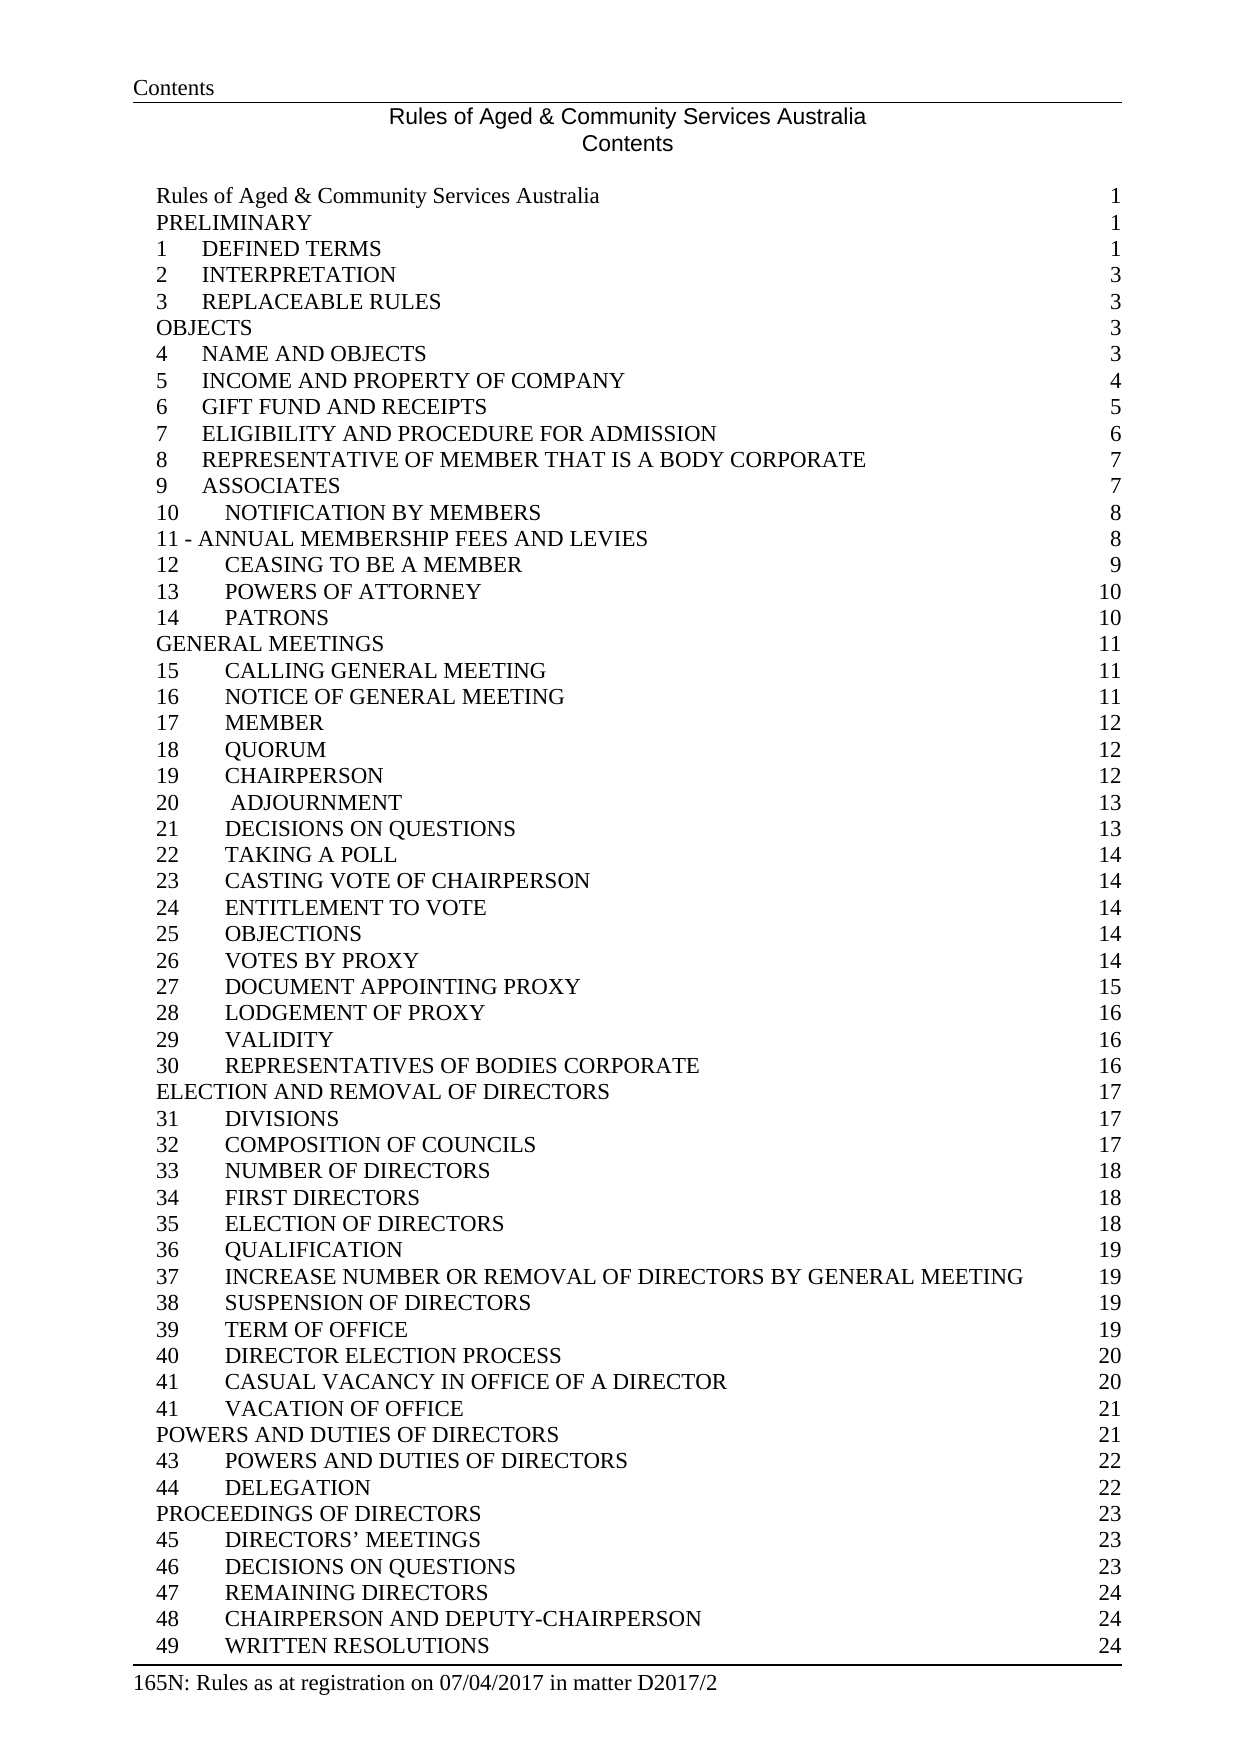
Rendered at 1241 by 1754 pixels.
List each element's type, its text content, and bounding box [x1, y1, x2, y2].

text 6 GIFT FUND AND RECEIPTS 5 [156, 393, 1122, 419]
text 10 NOTIFICATION BY MEMBERS 8 [156, 499, 1122, 525]
text POWERS AND DUTIES OF DIRECTORS 21 [156, 1421, 1122, 1447]
text 20 ADJOURNMENT 13 [156, 788, 1122, 815]
text 48 CHAIRPERSON AND DEPUTY-CHAIRPERSON 24 [156, 1606, 1122, 1632]
text 9 ASSOCIATES 7 [156, 472, 1122, 499]
text 16 NOTICE OF GENERAL MEETING 11 [156, 683, 1122, 709]
text 1 DEFINED TERMS 1 [156, 235, 1122, 261]
text 12 CEASING TO BE A MEMBER 9 [156, 551, 1122, 578]
text 47 REMAINING DIRECTORS 24 [156, 1579, 1122, 1606]
text 2 INTERPRETATION 3 [156, 261, 1122, 288]
text Rules of Aged & Community Services Australia [133, 103, 1122, 130]
text 41 CASUAL VACANCY IN OFFICE OF A DIRECTOR 20 [156, 1368, 1122, 1395]
text 35 ELECTION OF DIRECTORS 18 [156, 1210, 1122, 1237]
text 24 ENTITLEMENT TO VOTE 14 [156, 894, 1122, 920]
text 22 TAKING A POLL 14 [156, 841, 1122, 868]
text 23 CASTING VOTE OF CHAIRPERSON 14 [156, 868, 1122, 894]
text 19 CHAIRPERSON 12 [156, 762, 1122, 788]
text 41 VACATION OF OFFICE 21 [156, 1395, 1122, 1421]
text ELECTION AND REMOVAL OF DIRECTORS 17 [156, 1078, 1122, 1105]
text 34 FIRST DIRECTORS 18 [156, 1184, 1122, 1210]
text 40 DIRECTOR ELECTION PROCESS 20 [156, 1342, 1122, 1368]
text 13 POWERS OF ATTORNEY 10 [156, 578, 1122, 604]
text 36 QUALIFICATION 19 [156, 1237, 1122, 1263]
text 18 QUORUM 12 [156, 736, 1122, 762]
text Rules of Aged & Community Services Australia 1 [156, 182, 1122, 209]
text 7 ELIGIBILITY AND PROCEDURE FOR ADMISSION 6 [156, 419, 1122, 446]
text PROCEEDINGS OF DIRECTORS 23 [156, 1500, 1122, 1526]
text 43 POWERS AND DUTIES OF DIRECTORS 22 [156, 1447, 1122, 1474]
text 38 SUSPENSION OF DIRECTORS 19 [156, 1289, 1122, 1316]
text 30 REPRESENTATIVES OF BODIES CORPORATE 16 [156, 1052, 1122, 1078]
text 44 DELEGATION 22 [156, 1474, 1122, 1500]
text 29 VALIDITY 16 [156, 1026, 1122, 1052]
text 15 CALLING GENERAL MEETING 11 [156, 657, 1122, 683]
text 5 INCOME AND PROPERTY OF COMPANY 4 [156, 367, 1122, 393]
text 46 DECISIONS ON QUESTIONS 23 [156, 1553, 1122, 1579]
text 14 PATRONS 10 [156, 604, 1122, 630]
text 11 - ANNUAL MEMBERSHIP FEES AND LEVIES 8 [156, 525, 1122, 551]
text 39 TERM OF OFFICE 19 [156, 1316, 1122, 1342]
text OBJECTS 3 [156, 314, 1122, 341]
text 25 OBJECTIONS 14 [156, 920, 1122, 947]
text 26 VOTES BY PROXY 14 [156, 947, 1122, 973]
text GENERAL MEETINGS 11 [156, 630, 1122, 657]
text 33 NUMBER OF DIRECTORS 18 [156, 1157, 1122, 1184]
text 32 COMPOSITION OF COUNCILS 17 [156, 1131, 1122, 1157]
text 45 DIRECTORS’ MEETINGS 23 [156, 1526, 1122, 1553]
text 28 LODGEMENT OF PROXY 16 [156, 999, 1122, 1026]
text 27 DOCUMENT APPOINTING PROXY 15 [156, 973, 1122, 999]
text 3 REPLACEABLE RULES 3 [156, 288, 1122, 314]
text 31 DIVISIONS 17 [156, 1105, 1122, 1131]
text 37 INCREASE NUMBER OR REMOVAL OF DIRECTORS BY GENERAL MEETING 19 [156, 1263, 1122, 1289]
text 8 REPRESENTATIVE OF MEMBER THAT IS A BODY CORPORATE 7 [156, 446, 1122, 472]
text Contents [133, 130, 1122, 156]
text 49 WRITTEN RESOLUTIONS 24 [156, 1632, 1122, 1658]
text 17 MEMBER 12 [156, 709, 1122, 736]
text PRELIMINARY 1 [156, 209, 1122, 235]
text 21 DECISIONS ON QUESTIONS 13 [156, 815, 1122, 841]
text 4 NAME AND OBJECTS 3 [156, 341, 1122, 367]
